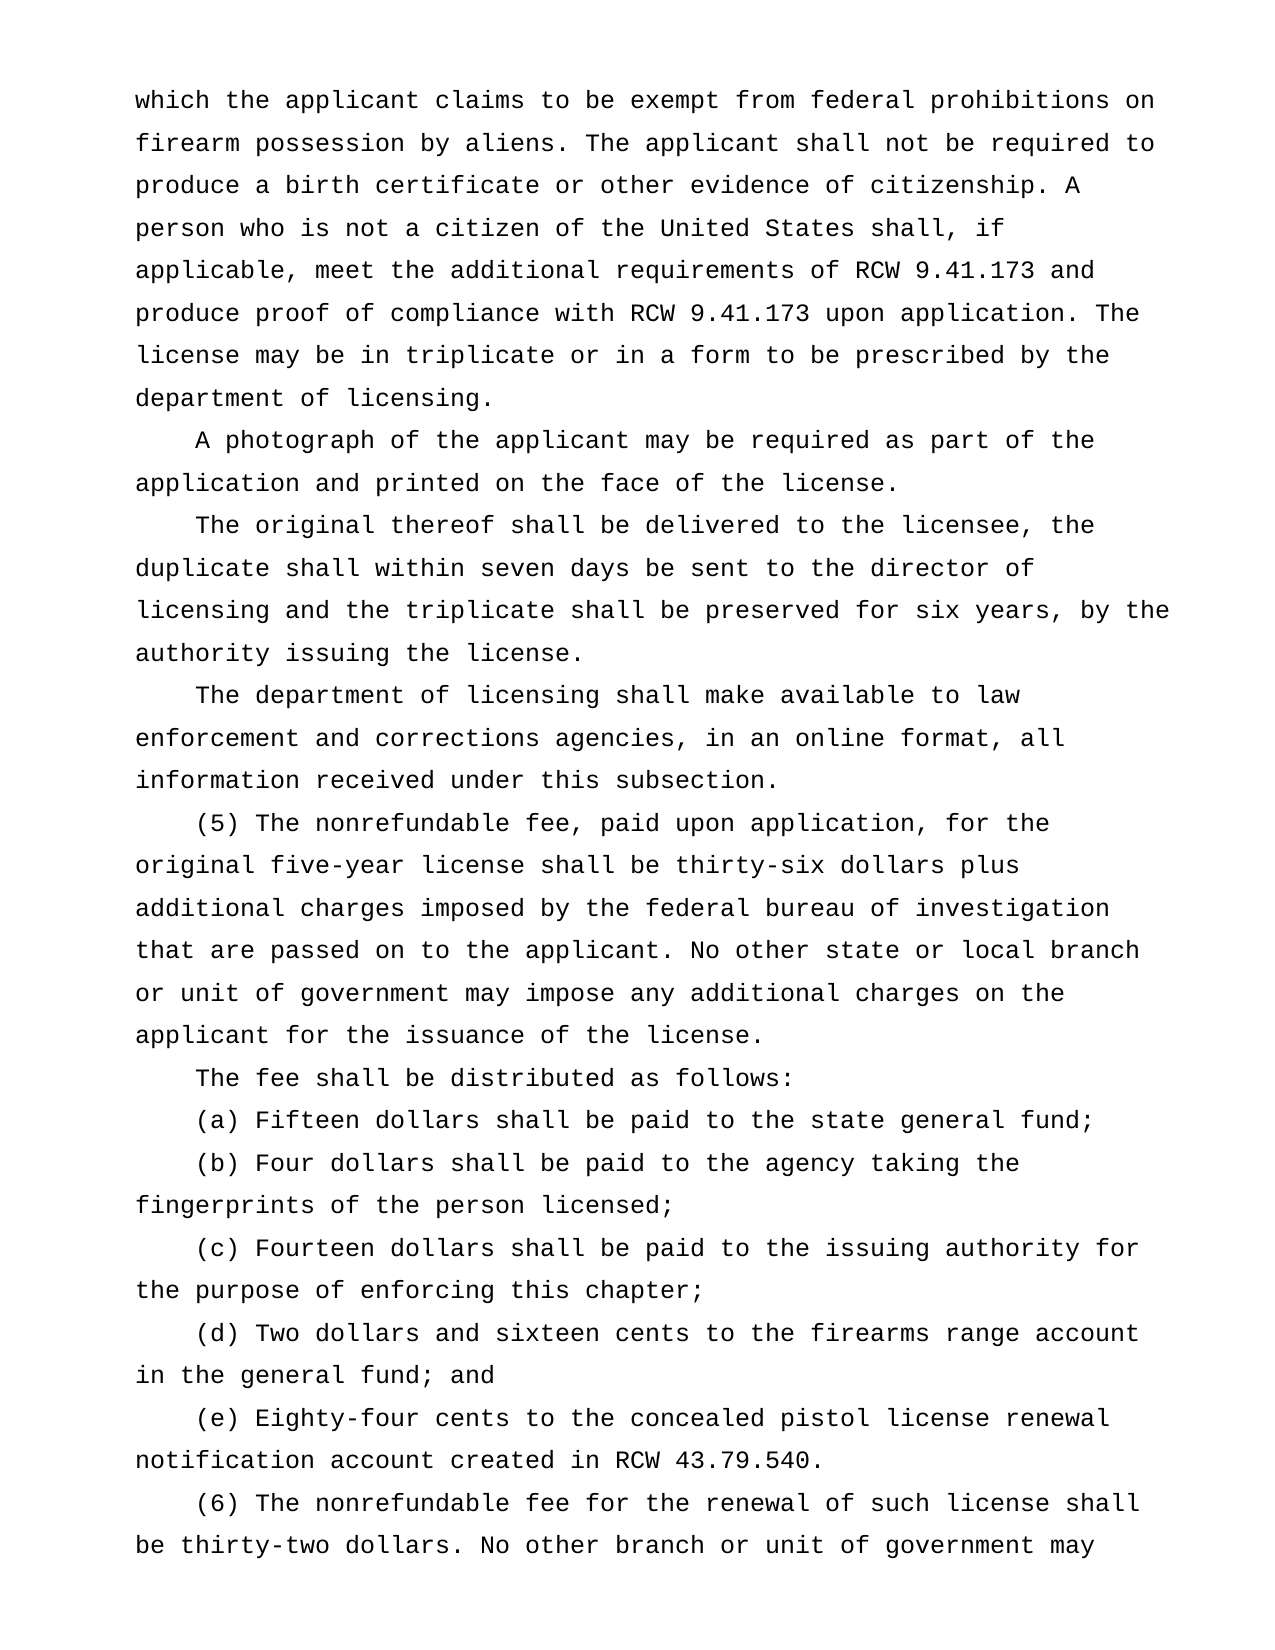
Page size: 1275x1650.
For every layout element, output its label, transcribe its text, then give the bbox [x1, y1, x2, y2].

text A photograph of the applicant may be required as part of the application and printed on the face of the license. [135, 415, 1170, 500]
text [135, 1477, 1170, 1562]
text (b) Four dollars shall be paid to the agency taking the fingerprints of the person licensed; [135, 1137, 1170, 1222]
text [135, 75, 1170, 415]
text (d) Two dollars and sixteen cents to the firearms range account in the general fund; and [135, 1307, 1170, 1392]
text (e) Eighty-four cents to the concealed pistol license renewal notification account created in RCW 43.79.540. [135, 1392, 1170, 1477]
text (c) Fourteen dollars shall be paid to the issuing authority for the purpose of enforcing this chapter; [135, 1222, 1170, 1307]
text (a) Fifteen dollars shall be paid to the state general fund; [135, 1095, 1170, 1137]
text The department of licensing shall make available to law enforcement and corrections agencies, in an online format, all information received under this subsection. [135, 670, 1170, 797]
text The fee shall be distributed as follows: [135, 1052, 1170, 1095]
text The original thereof shall be delivered to the licensee, the duplicate shall within seven days be sent to the director of licensing and the triplicate shall be preserved for six years, by the authority issuing the license. [135, 500, 1170, 670]
text (5) The nonrefundable fee, paid upon application, for the original five-year license shall be thirty-six dollars plus additional charges imposed by the federal bureau of investigation that are passed on to the applicant. No other state or local branch or unit of government may impose any additional charges on the applicant for the issuance of the license. [135, 797, 1170, 1052]
